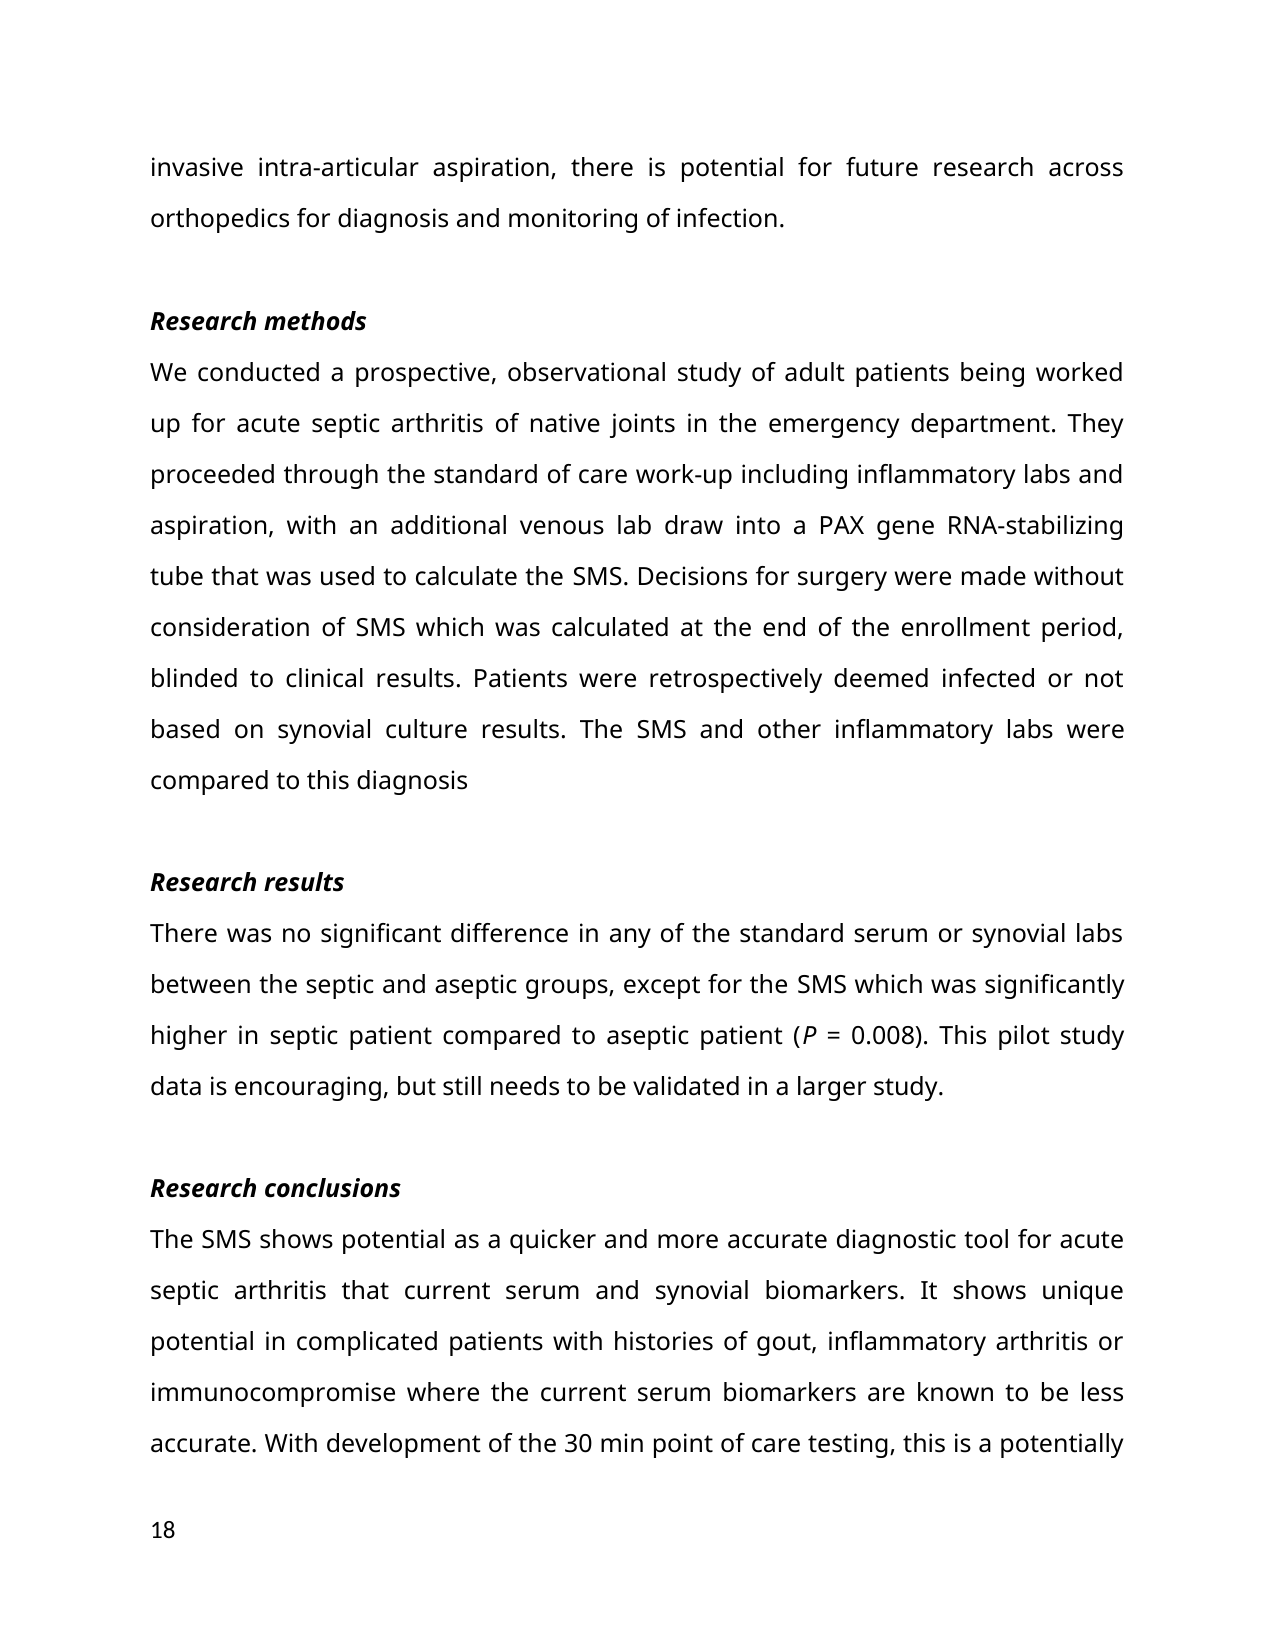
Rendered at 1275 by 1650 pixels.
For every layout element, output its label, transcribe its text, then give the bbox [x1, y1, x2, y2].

text Research results [150, 864, 1125, 899]
text Research methods [150, 303, 1125, 337]
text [150, 1222, 1125, 1460]
text Research conclusions [150, 1171, 1125, 1205]
text There was no significant difference in any of the standard serum or synovial labs between the septic and aseptic groups, except for the SMS which was significantly higher in septic patient compared to aseptic patient (p = 0.008). This pilot study data is encouraging, but still needs to be validated in a larger study. [150, 916, 1125, 1103]
text We conducted a prospective, observational study of adult patients being worked up for acute septic arthritis of native joints in the emergency department. They proceeded through the standard of care work-up including inflammatory labs and aspiration, with an additional venous lab draw into a PAX gene RNA-stabilizing tube that was used to calculate the SMS. Decisions for surgery were made without consideration of SMS which was calculated at the end of the enrollment period, blinded to clinical results. Patients were retrospectively deemed infected or not based on synovial culture results. The SMS and other inflammatory labs were compared to this diagnosis [150, 354, 1125, 797]
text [150, 150, 1125, 235]
